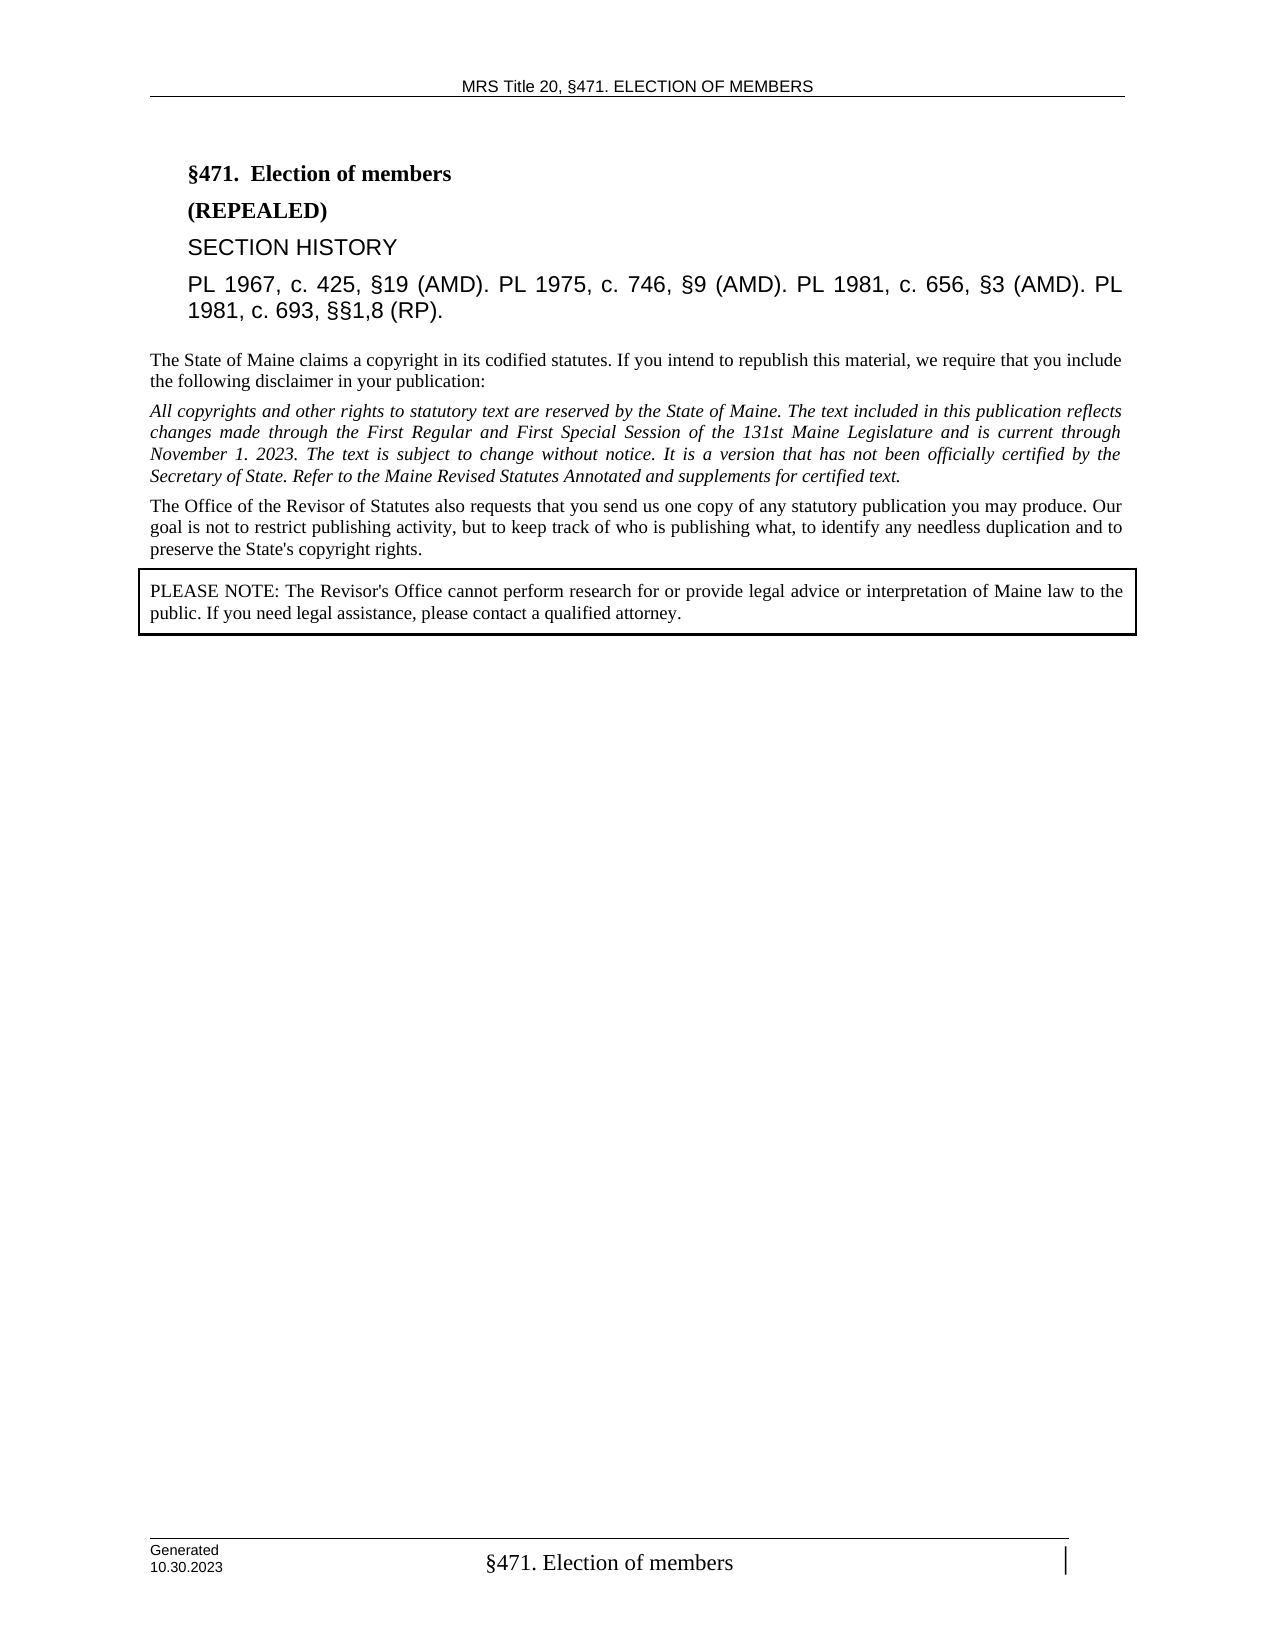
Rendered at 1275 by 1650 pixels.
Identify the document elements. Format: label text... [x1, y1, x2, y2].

text SECTION HISTORY [187, 234, 1125, 260]
text §471. Election of members [187, 160, 1125, 187]
text PLEASE NOTE: The Revisor's Office cannot perform research for or provide legal advice or interpretation of Maine law to the public. If you need legal assistance, please contact a qualified attorney. [140, 570, 1135, 633]
text All copyrights and other rights to statutory text are reserved by the State of Maine. The text included in this publication reflects changes made through the First Regular and First Special Session of the 131st Maine Legislature and is current through November 1. 2023 . The text is subject to change without notice. It is a version that has not been officially certified by the Secretary of State. Refer to the Maine Revised Statutes Annotated and supplements for certified text. [150, 400, 1125, 486]
text PL 1967, c. 425, §19 (AMD). PL 1975, c. 746, §9 (AMD). PL 1981, c. 656, §3 (AMD). PL 1981, c. 693, §§1,8 (RP). [187, 271, 1125, 323]
text (REPEALED) [187, 197, 1125, 223]
text The Office of the Revisor of Statutes also requests that you send us one copy of any statutory publication you may produce. Our goal is not to restrict publishing activity, but to keep track of who is publishing what, to identify any needless duplication and to preserve the State's copyright rights. [150, 494, 1125, 559]
text The State of Maine claims a copyright in its codified statutes. If you intend to republish this material, we require that you include the following disclaimer in your publication: [150, 348, 1125, 392]
